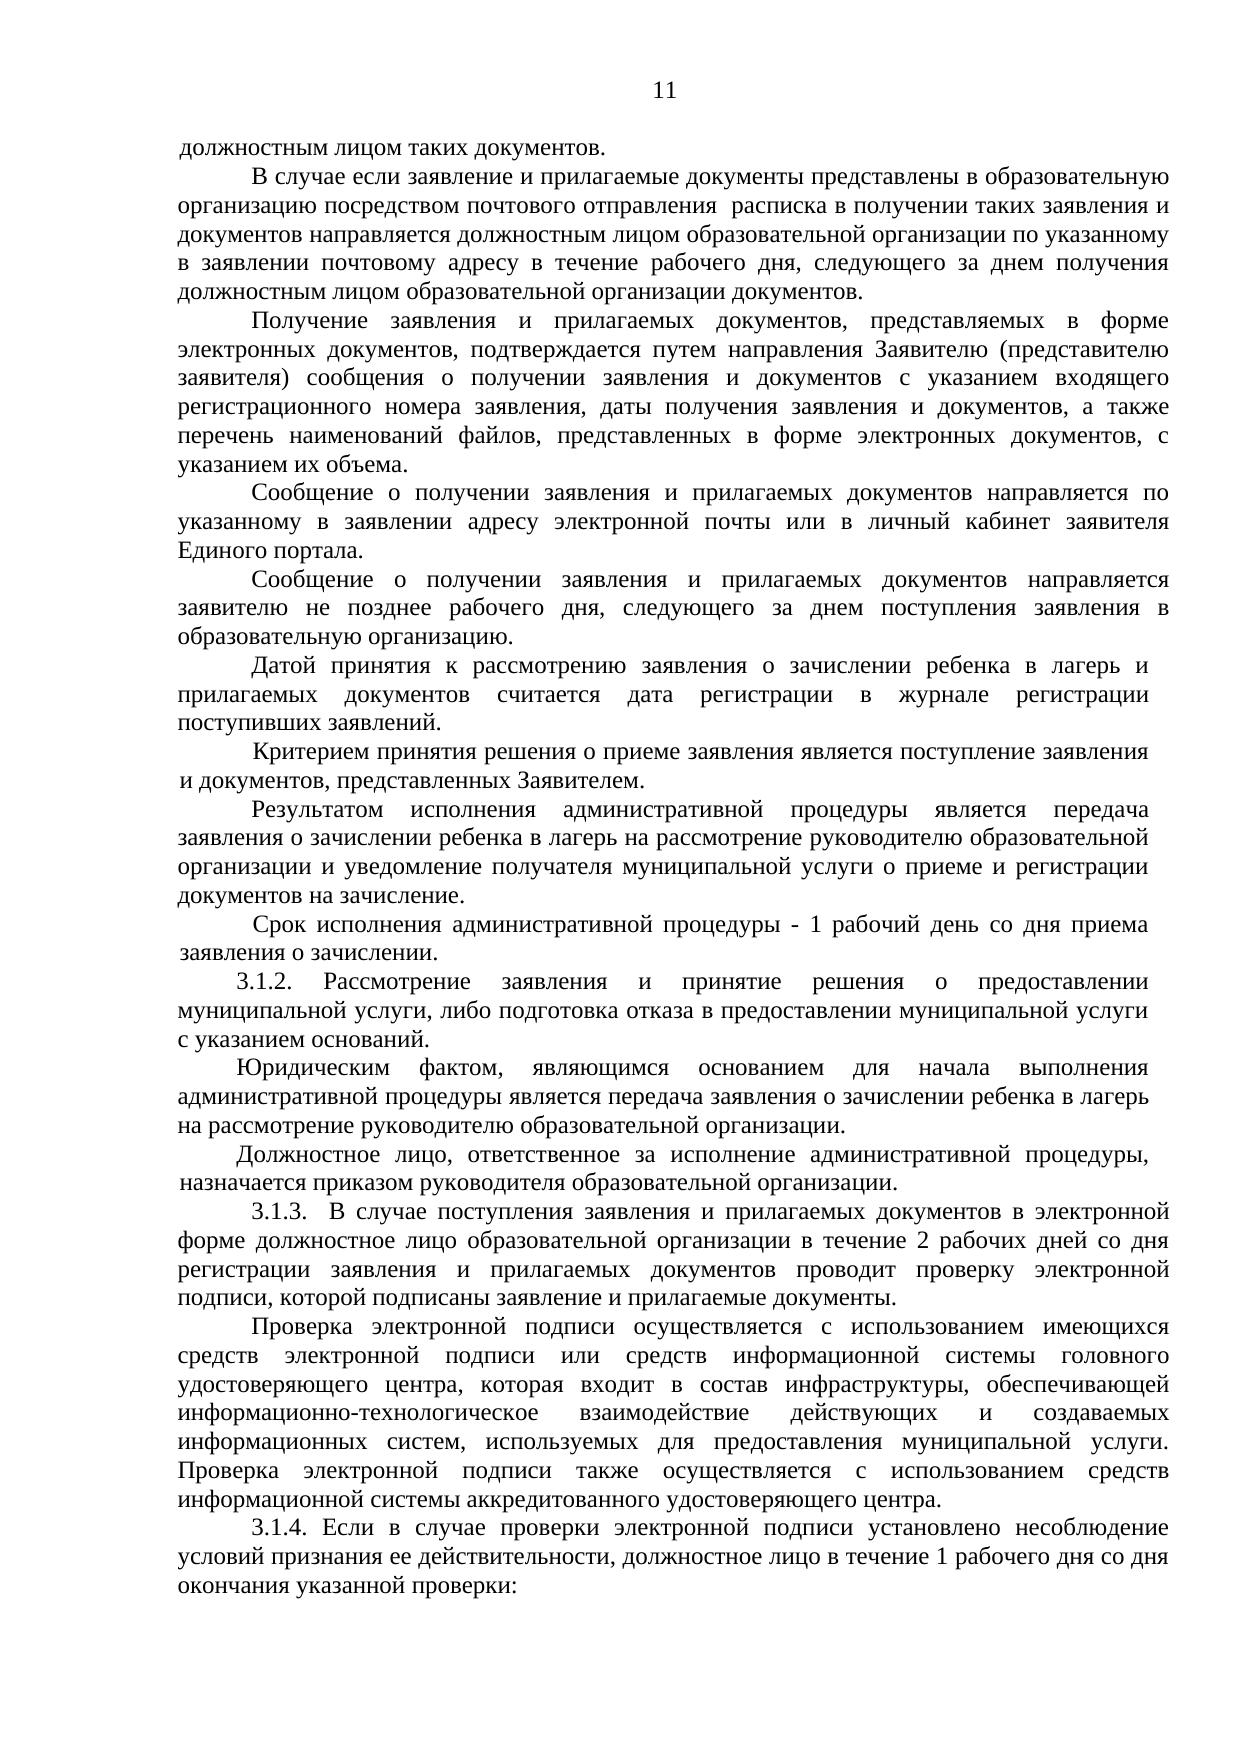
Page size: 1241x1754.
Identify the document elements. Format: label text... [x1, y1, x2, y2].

text Результатом исполнения административной процедуры является передача заявления о зачислении ребенка в лагерь на рассмотрение руководителю образовательной организации и уведомление получателя муниципальной услуги о приеме и регистрации документов на зачисление. [177, 794, 1149, 909]
text Сообщение о получении заявления и прилагаемых документов направляется по указанному в заявлении адресу электронной почты или в личный кабинет заявителя Единого портала. [177, 477, 1170, 564]
text Срок исполнения административной процедуры - 1 рабочий день со дня приема заявления о зачислении. [179, 909, 1149, 966]
text Юридическим фактом, являющимся основанием для начала выполнения административной процедуры является передача заявления о зачислении ребенка в лагерь на рассмотрение руководителю образовательной организации. [177, 1052, 1149, 1139]
text 3.1.4. Если в случае проверки электронной подписи установлено несоблюдение условий признания ее действительности, должностное лицо в течение 1 рабочего дня со дня окончания указанной проверки: [177, 1512, 1170, 1599]
text Сообщение о получении заявления и прилагаемых документов направляется заявителю не позднее рабочего дня, следующего за днем поступления заявления в образовательную организацию. [177, 564, 1170, 650]
text Датой принятия к рассмотрению заявления о зачислении ребенка в лагерь и прилагаемых документов считается дата регистрации в журнале регистрации поступивших заявлений. [177, 650, 1149, 736]
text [179, 132, 1170, 161]
text Получение заявления и прилагаемых документов, представляемых в форме электронных документов, подтверждается путем направления Заявителю (представителю заявителя) сообщения о получении заявления и документов с указанием входящего регистрационного номера заявления, даты получения заявления и документов, а также перечень наименований файлов, представленных в форме электронных документов, с указанием их объема. [177, 305, 1170, 477]
text В случае если заявление и прилагаемые документы представлены в образовательную организацию посредством почтового отправления расписка в получении таких заявления и документов направляется должностным лицом образовательной организации по указанному в заявлении почтовому адресу в течение рабочего дня, следующего за днем получения должностным лицом образовательной организации документов. [177, 161, 1170, 305]
text 3.1.3. В случае поступления заявления и прилагаемых документов в электронной форме должностное лицо образовательной организации в течение 2 рабочих дней со дня регистрации заявления и прилагаемых документов проводит проверку электронной подписи, которой подписаны заявление и прилагаемые документы. [177, 1196, 1170, 1311]
text Проверка электронной подписи осуществляется с использованием имеющихся средств электронной подписи или средств информационной системы головного удостоверяющего центра, которая входит в состав инфраструктуры, обеспечивающей информационно-технологическое взаимодействие действующих и создаваемых информационных систем, используемых для предоставления муниципальной услуги. Проверка электронной подписи также осуществляется с использованием средств информационной системы аккредитованного удостоверяющего центра. [177, 1311, 1170, 1512]
text 3.1.2. Рассмотрение заявления и принятие решения о предоставлении муниципальной услуги, либо подготовка отказа в предоставлении муниципальной услуги с указанием оснований. [177, 966, 1149, 1052]
text Критерием принятия решения о приеме заявления является поступление заявления и документов, представленных Заявителем. [179, 736, 1149, 794]
text Должностное лицо, ответственное за исполнение административной процедуры, назначается приказом руководителя образовательной организации. [179, 1139, 1149, 1196]
